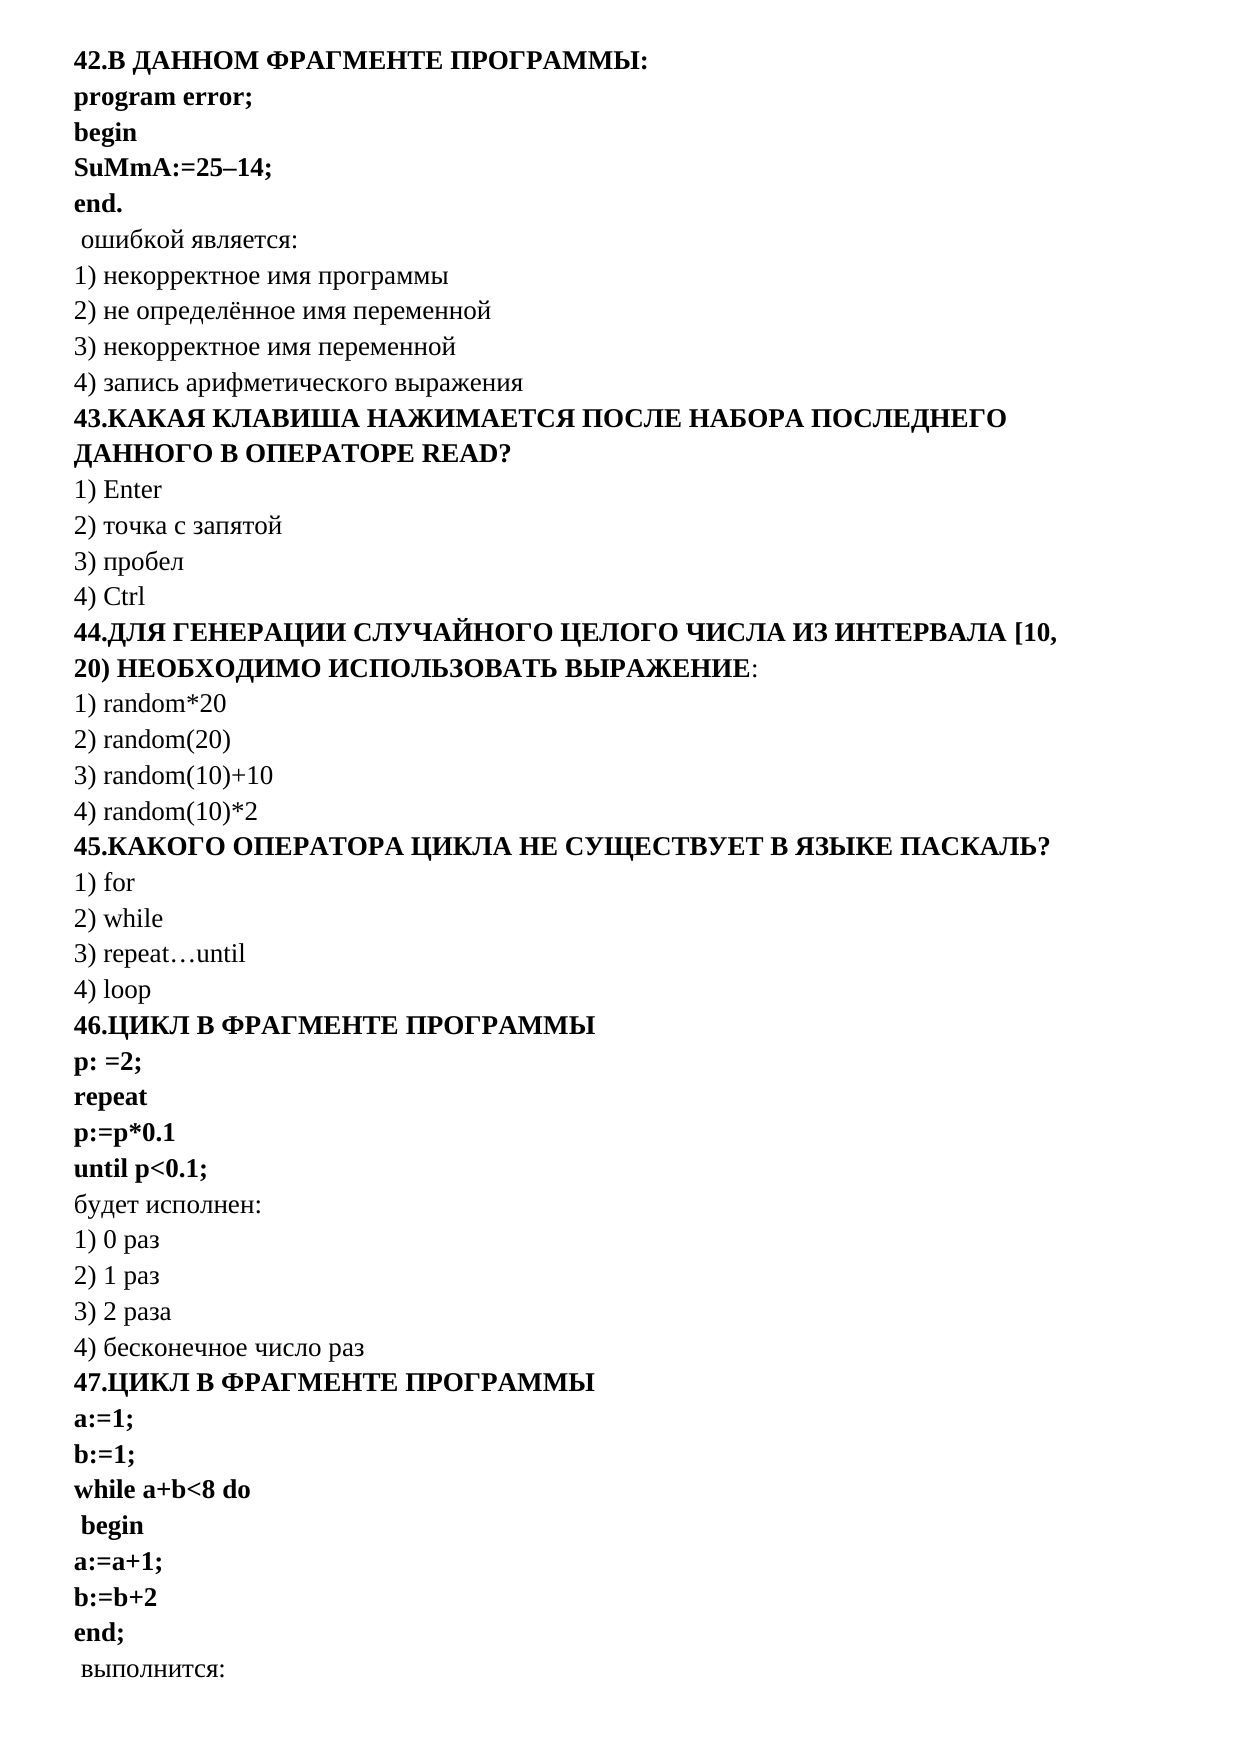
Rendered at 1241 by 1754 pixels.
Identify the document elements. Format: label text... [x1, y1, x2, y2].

text 1) Enter 2) точка с запятой 3) пробел 4) Ctrl [74, 473, 1152, 611]
text program error; begin SuMmA:=25–14; end. ошибкой является: [74, 80, 1152, 254]
text а:=1; b:=1; while а+b<8 do [74, 1402, 1152, 1505]
text 1) 0 раз 2) 1 раз 3) 2 раза 4) бесконечное число раз [74, 1223, 1152, 1362]
text 1) random*20 2) random(20) 3) random(10)+10 4) random(10)*2 [74, 687, 1152, 826]
subtitle 46.ЦИКЛ В ФРАГМЕНТЕ ПРОГРАММЫ [74, 1009, 1152, 1040]
subtitle 45.КАКОГО ОПЕРАТОРА ЦИКЛА НЕ СУЩЕСТВУЕТ В ЯЗЫКЕ ПАСКАЛЬ? [74, 830, 1152, 862]
subtitle 42.В ДАННОМ ФРАГМЕНТЕ ПРОГРАММЫ: [74, 44, 1152, 76]
text р: =2; repeat р:=р*0.1 until р<0.1; будет исполнен: [74, 1045, 1152, 1219]
subtitle 44.ДЛЯ ГЕНЕРАЦИИ СЛУЧАЙНОГО ЦЕЛОГО ЧИСЛА ИЗ ИНТЕРВАЛА [10, 20) НЕОБХОДИМО ИСПОЛЬЗОВАТЬ ВЫРАЖЕНИЕ: [74, 616, 1152, 683]
subtitle 47.ЦИКЛ В ФРАГМЕНТЕ ПРОГРАММЫ [74, 1366, 1152, 1397]
text begin а:=а+1; b:=b+2 end; выполнится: [74, 1509, 1152, 1683]
text 1) некорректное имя программы 2) не определённое имя переменной 3) некорректное имя переменной 4) запись арифметического выражения [74, 259, 1152, 397]
subtitle 43.КАКАЯ КЛАВИША НАЖИМАЕТСЯ ПОСЛЕ НАБОРА ПОСЛЕДНЕГО ДАННОГО В ОПЕРАТОРЕ READ? [74, 402, 1152, 468]
text 1) for 2) while 3) repeat…until 4) loop [74, 866, 1152, 1004]
